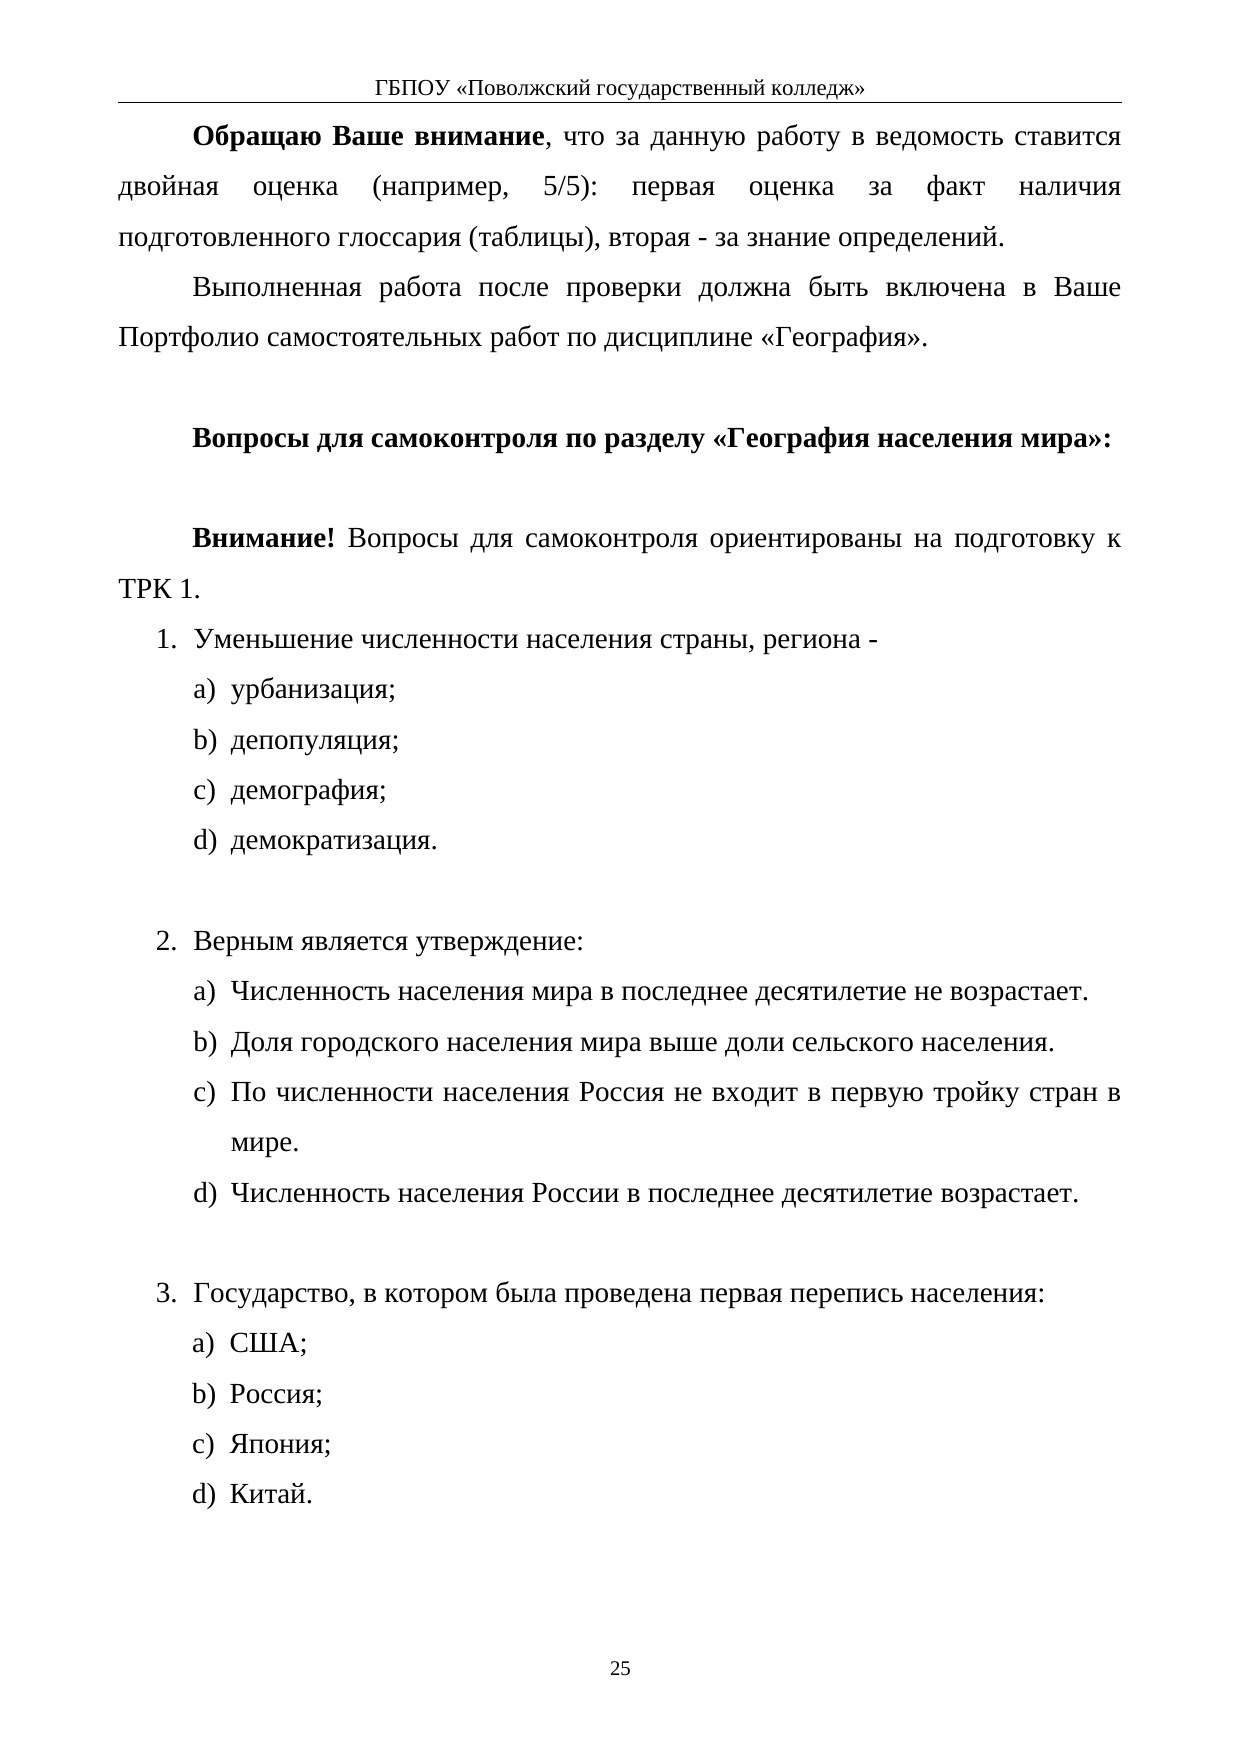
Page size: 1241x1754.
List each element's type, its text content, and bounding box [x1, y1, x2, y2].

text Выполненная работа после проверки должна быть включена в Ваше Портфолио самостоятельных работ по дисциплине «География». [118, 269, 1122, 353]
text Внимание! Вопросы для самоконтроля ориентированы на подготовку к ТРК 1. [118, 521, 1122, 604]
list урбанизация; [193, 672, 1122, 705]
list демократизация. [193, 822, 1122, 856]
list Верным является утверждение: [156, 923, 1122, 957]
list Китай. [192, 1477, 1122, 1510]
list Россия; [192, 1376, 1122, 1409]
list Численность населения мира в последнее десятилетие не возрастает. [193, 973, 1122, 1007]
list По численности населения Россия не входит в первую тройку стран в мире. [193, 1074, 1122, 1158]
list США; [192, 1326, 1122, 1359]
list Численность населения России в последнее десятилетие возрастает. [193, 1175, 1122, 1208]
list демография; [193, 772, 1122, 806]
list депопуляция; [193, 722, 1122, 755]
text Вопросы для самоконтроля по разделу «География населения мира»: [118, 420, 1122, 453]
text Обращаю Ваше внимание, что за данную работу в ведомость ставится двойная оценка (например, 5/5): первая оценка за факт наличия подготовленного глоссария (таблицы), вторая - за знание определений. [118, 118, 1122, 252]
list Уменьшение численности населения страны, региона - [156, 621, 1122, 655]
list Государство, в котором была проведена первая перепись населения: [156, 1275, 1122, 1309]
list Япония; [192, 1426, 1122, 1460]
list Доля городского населения мира выше доли сельского населения. [193, 1024, 1122, 1057]
